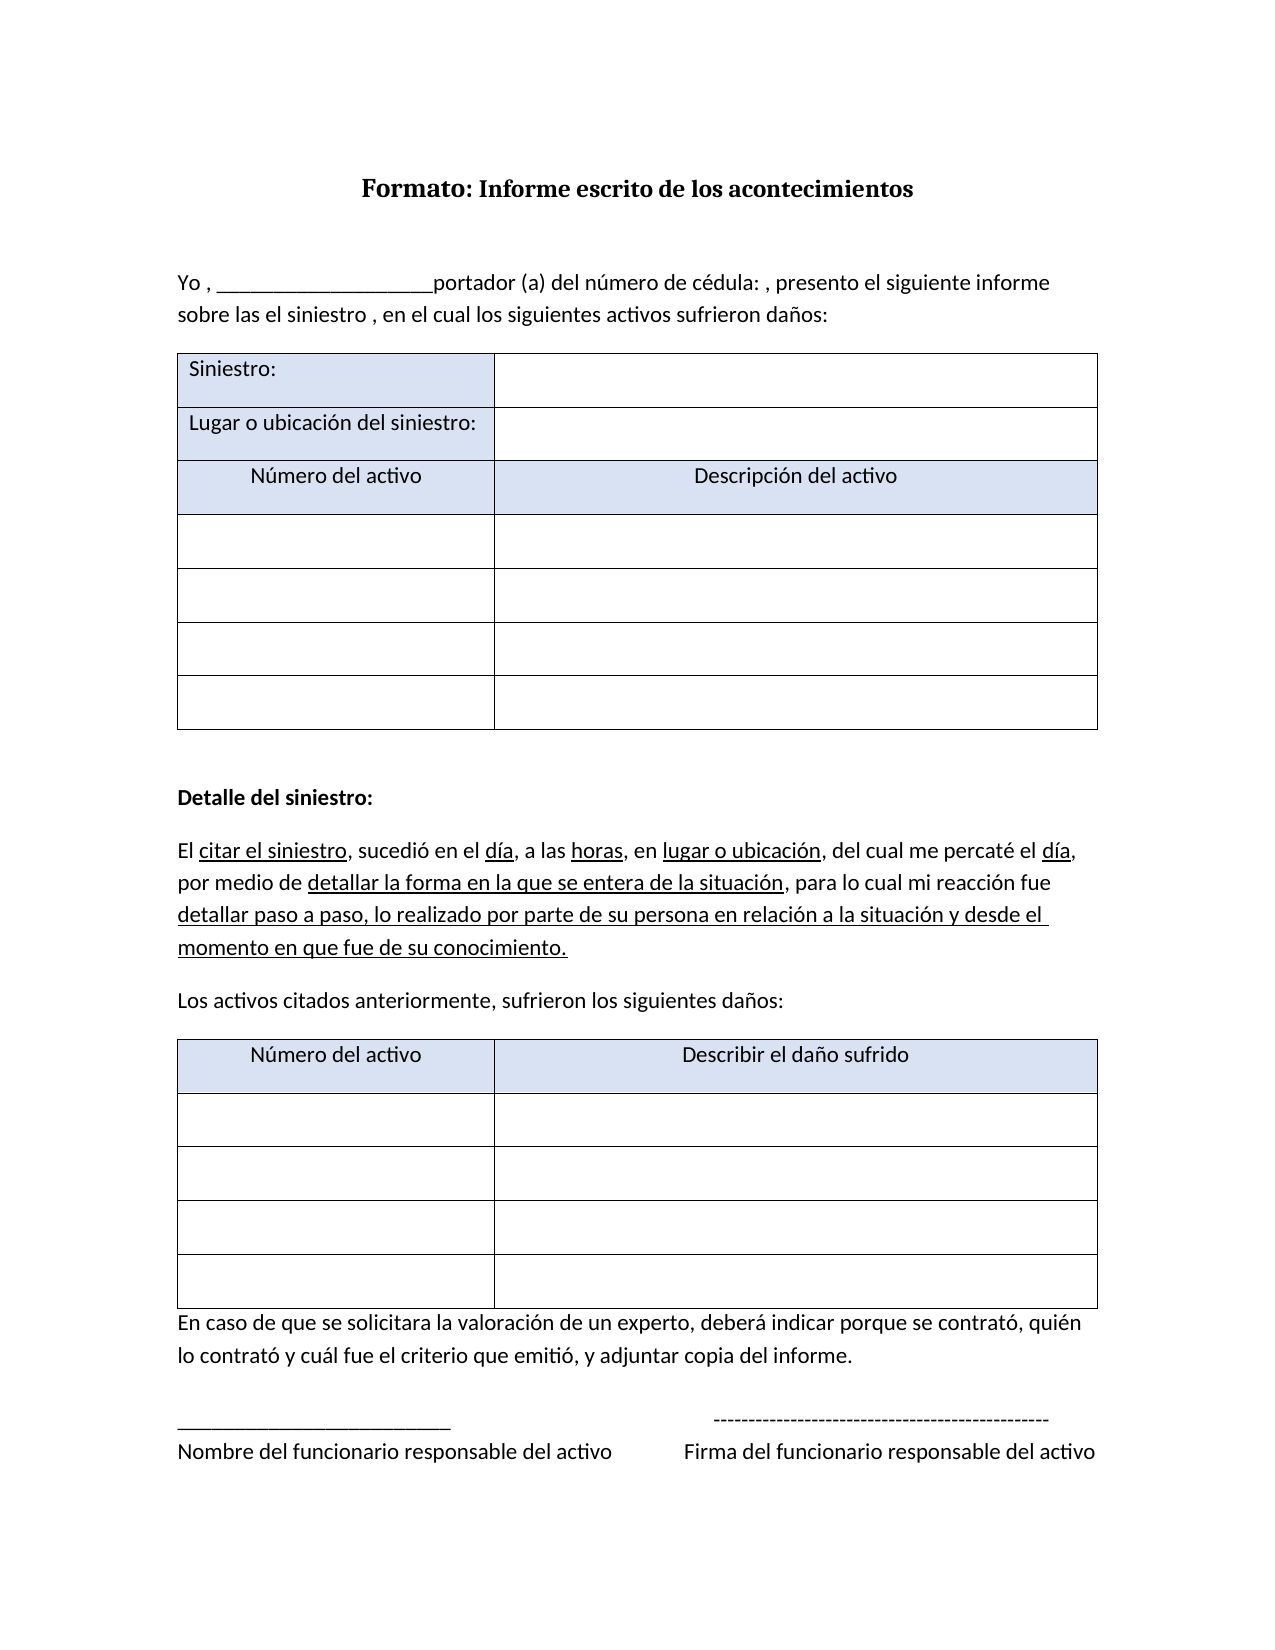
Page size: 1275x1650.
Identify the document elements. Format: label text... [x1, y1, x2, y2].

subtitle Formato: Informe escrito de los acontecimientos [177, 173, 1098, 204]
table_header Número del activo [178, 1040, 494, 1092]
table_cell Descripción del activo [495, 461, 1097, 514]
text En caso de que se solicitara la valoración de un experto, deberá indicar porque se contrató, quién lo contrató y cuál fue el criterio que emitió, y adjuntar copia del informe. [177, 1309, 1098, 1369]
table_cell [178, 569, 494, 622]
table_cell [495, 1147, 1097, 1200]
table_cell [495, 1201, 1097, 1254]
table_header Siniestro: [178, 354, 494, 407]
table_cell Número del activo [178, 461, 494, 514]
table_cell [495, 623, 1097, 675]
table_cell [495, 676, 1097, 729]
table_cell [495, 569, 1097, 622]
table_cell [178, 515, 494, 568]
table_cell [495, 1094, 1097, 1146]
table_cell Lugar o ubicación del siniestro: [178, 408, 494, 460]
text Nombre del funcionario responsable del activo Firma del funcionario responsable del activo [177, 1437, 1098, 1465]
table_cell [495, 1255, 1097, 1307]
text Yo , ___________________portador (a) del número de cédula: , presento el siguiente informe sobre las el siniestro , en el cual los siguientes activos sufrieron daños: [177, 268, 1098, 328]
text Detalle del siniestro: [177, 783, 1098, 811]
text ________________________ ------------------------------------------------ [177, 1405, 1098, 1433]
table_cell [495, 515, 1097, 568]
table_cell [178, 676, 494, 729]
text Los activos citados anteriormente, sufrieron los siguientes daños: [177, 986, 1098, 1014]
table_cell [178, 1094, 494, 1146]
table_cell [178, 1147, 494, 1200]
text El citar el siniestro, sucedió en el día, a las horas, en lugar o ubicación, del cual me percaté el día, por medio de detallar la forma en la que se entera de la situación, para lo cual mi reacción fue detallar paso a paso, lo realizado por parte de su persona en relación a la situación y desde el momento en que fue de su conocimiento. [177, 836, 1098, 961]
table_cell [178, 623, 494, 675]
table_header [495, 354, 1097, 407]
table_header Describir el daño sufrido [495, 1040, 1097, 1092]
table_cell [178, 1255, 494, 1307]
table_cell [178, 1201, 494, 1254]
table_cell [495, 408, 1097, 460]
